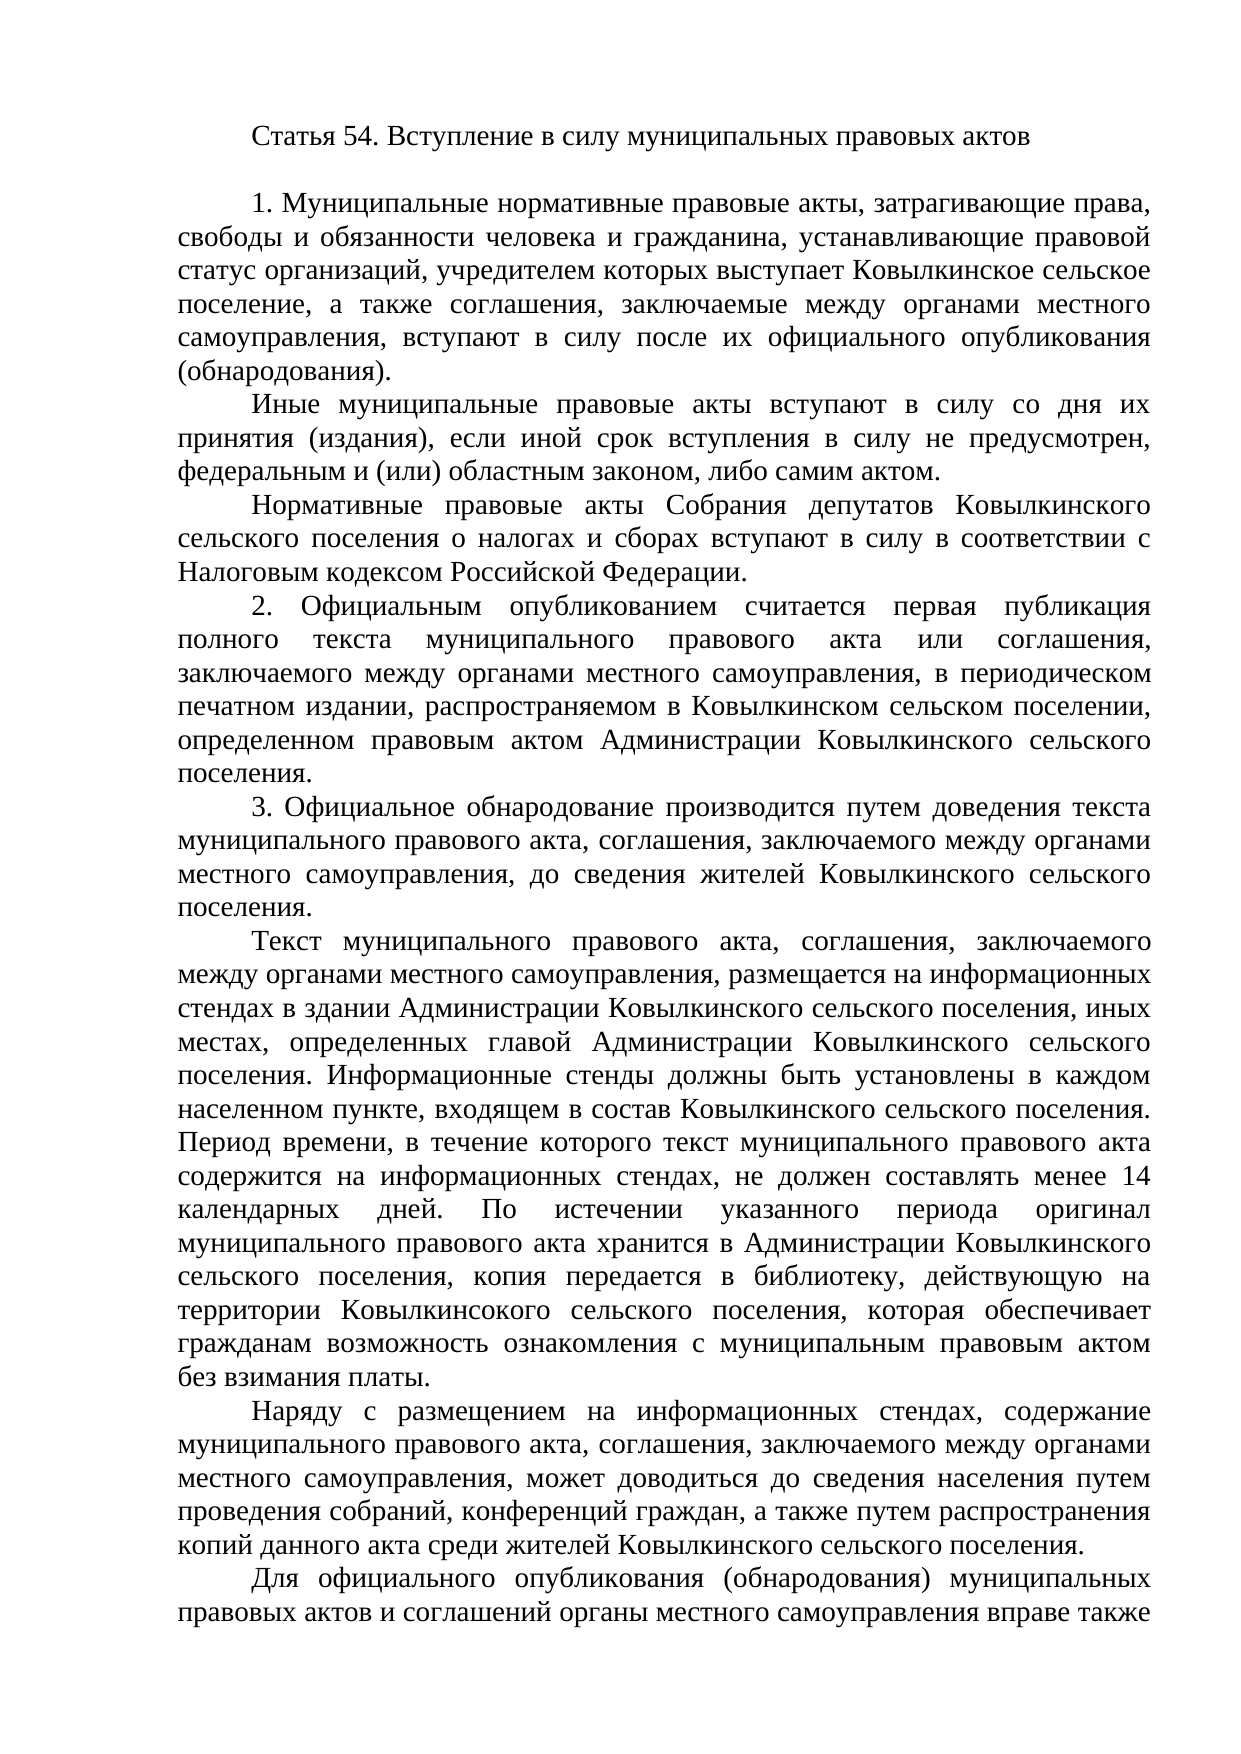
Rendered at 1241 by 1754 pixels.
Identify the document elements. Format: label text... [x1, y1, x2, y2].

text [177, 1560, 1152, 1627]
text Текст муниципального правового акта, соглашения, заключаемого между органами местного самоуправления, размещается на информационных стендах в здании Администрации Ковылкинского сельского поселения, иных местах, определенных главой Администрации Ковылкинского сельского поселения. Информационные стенды должны быть установлены в каждом населенном пункте, входящем в состав Ковылкинского сельского поселения. Период времени, в течение которого текст муниципального правового акта содержится на информационных стендах, не должен составлять менее 14 календарных дней. По истечении указанного периода оригинал муниципального правового акта хранится в Администрации Ковылкинского сельского поселения, копия передается в библиотеку, действующую на территории Ковылкинсокого сельского поселения, которая обеспечивает гражданам возможность ознакомления с муниципальным правовым актом без взимания платы. [177, 923, 1152, 1393]
text 2. Официальным опубликованием считается первая публикация полного текста муниципального правового акта или соглашения, заключаемого между органами местного самоуправления, в периодическом печатном издании, распространяемом в Ковылкинском сельском поселении, определенном правовым актом Администрации Ковылкинского сельского поселения. [177, 588, 1152, 789]
text 3. Официальное обнародование производится путем доведения текста муниципального правового акта, соглашения, заключаемого между органами местного самоуправления, до сведения жителей Ковылкинского сельского поселения. [177, 789, 1152, 923]
text Иные муниципальные правовые акты вступают в силу со дня их принятия (издания), если иной срок вступления в силу не предусмотрен, федеральным и (или) областным законом, либо самим актом. [177, 386, 1152, 487]
text Статья 54. Вступление в силу муниципальных правовых актов [177, 118, 1152, 152]
text Наряду с размещением на информационных стендах, содержание муниципального правового акта, соглашения, заключаемого между органами местного самоуправления, может доводиться до сведения населения путем проведения собраний, конференций граждан, а также путем распространения копий данного акта среди жителей Ковылкинского сельского поселения. [177, 1393, 1152, 1560]
text 1. Муниципальные нормативные правовые акты, затрагивающие права, свободы и обязанности человека и гражданина, устанавливающие правовой статус организаций, учредителем которых выступает Ковылкинское сельское поселение, а также соглашения, заключаемые между органами местного самоуправления, вступают в силу после их официального опубликования (обнародования). [177, 185, 1152, 386]
text Нормативные правовые акты Собрания депутатов Ковылкинского сельского поселения о налогах и сборах вступают в силу в соответствии с Налоговым кодексом Российской Федерации. [177, 487, 1152, 588]
